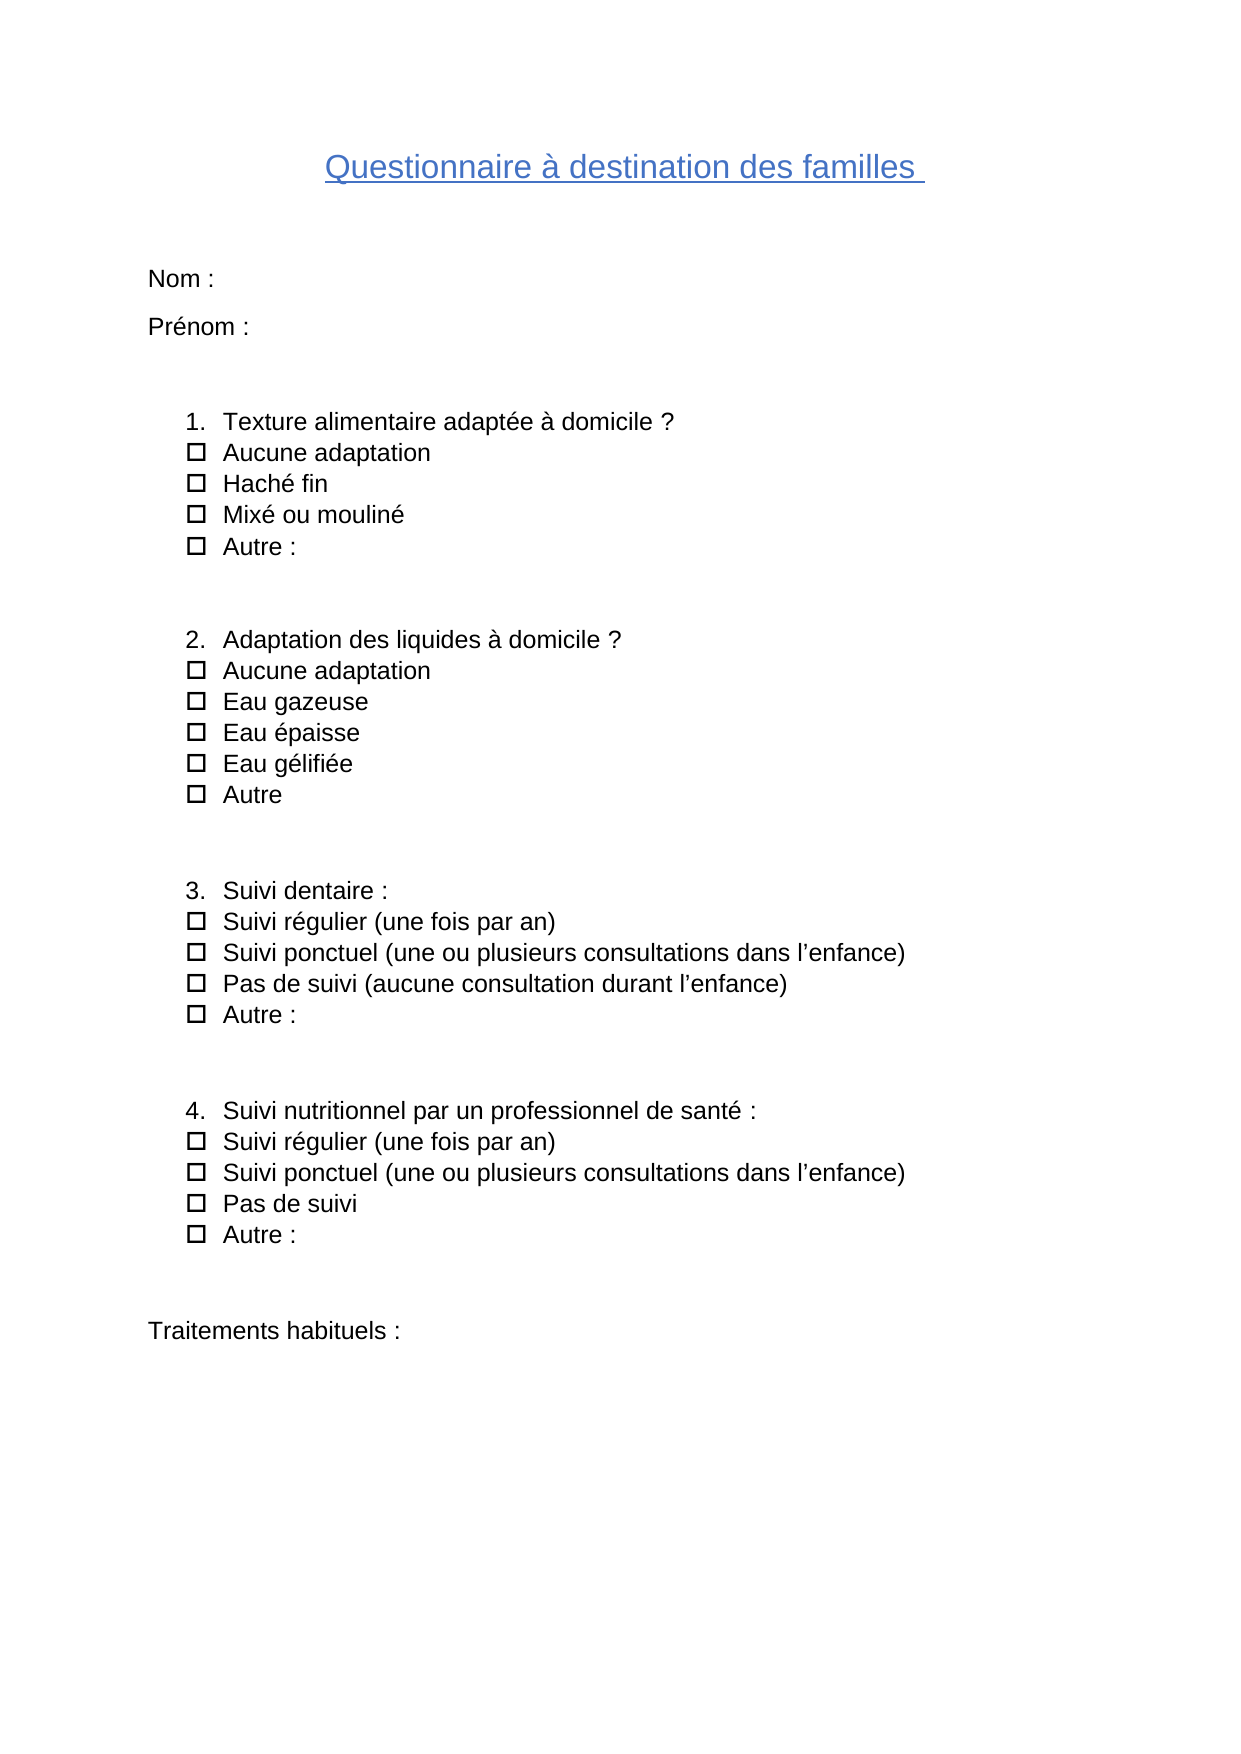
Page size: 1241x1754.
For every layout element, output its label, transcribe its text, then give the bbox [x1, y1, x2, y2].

list Suivi nutritionnel par un professionnel de santé : [185, 1096, 1093, 1124]
text Nom : [148, 264, 1093, 293]
list Autre : [185, 531, 1093, 560]
list Haché fin [185, 469, 1093, 498]
list Suivi régulier (une fois par an) [185, 1127, 1093, 1156]
list Mixé ou mouliné [185, 500, 1093, 529]
text Traitements habituels : [148, 1316, 1093, 1344]
list Suivi dentaire : [185, 876, 1093, 904]
list Autre : [185, 1000, 1093, 1029]
list Pas de suivi [185, 1189, 1093, 1218]
list Eau gazeuse [185, 687, 1093, 716]
list Texture alimentaire adaptée à domicile ? [185, 407, 1093, 436]
list Suivi ponctuel (une ou plusieurs consultations dans l’enfance) [185, 1158, 1093, 1187]
text Questionnaire à destination des familles [148, 148, 1093, 186]
list Aucune adaptation [185, 438, 1093, 467]
list Eau gélifiée [185, 749, 1093, 778]
text Prénom : [148, 312, 1093, 340]
list Autre : [185, 1220, 1093, 1249]
list Aucune adaptation [185, 656, 1093, 684]
list Suivi ponctuel (une ou plusieurs consultations dans l’enfance) [185, 938, 1093, 967]
list Adaptation des liquides à domicile ? [185, 625, 1093, 653]
list Pas de suivi (aucune consultation durant l’enfance) [185, 969, 1093, 998]
list Eau épaisse [185, 718, 1093, 747]
list Suivi régulier (une fois par an) [185, 907, 1093, 936]
list Autre [185, 780, 1093, 809]
